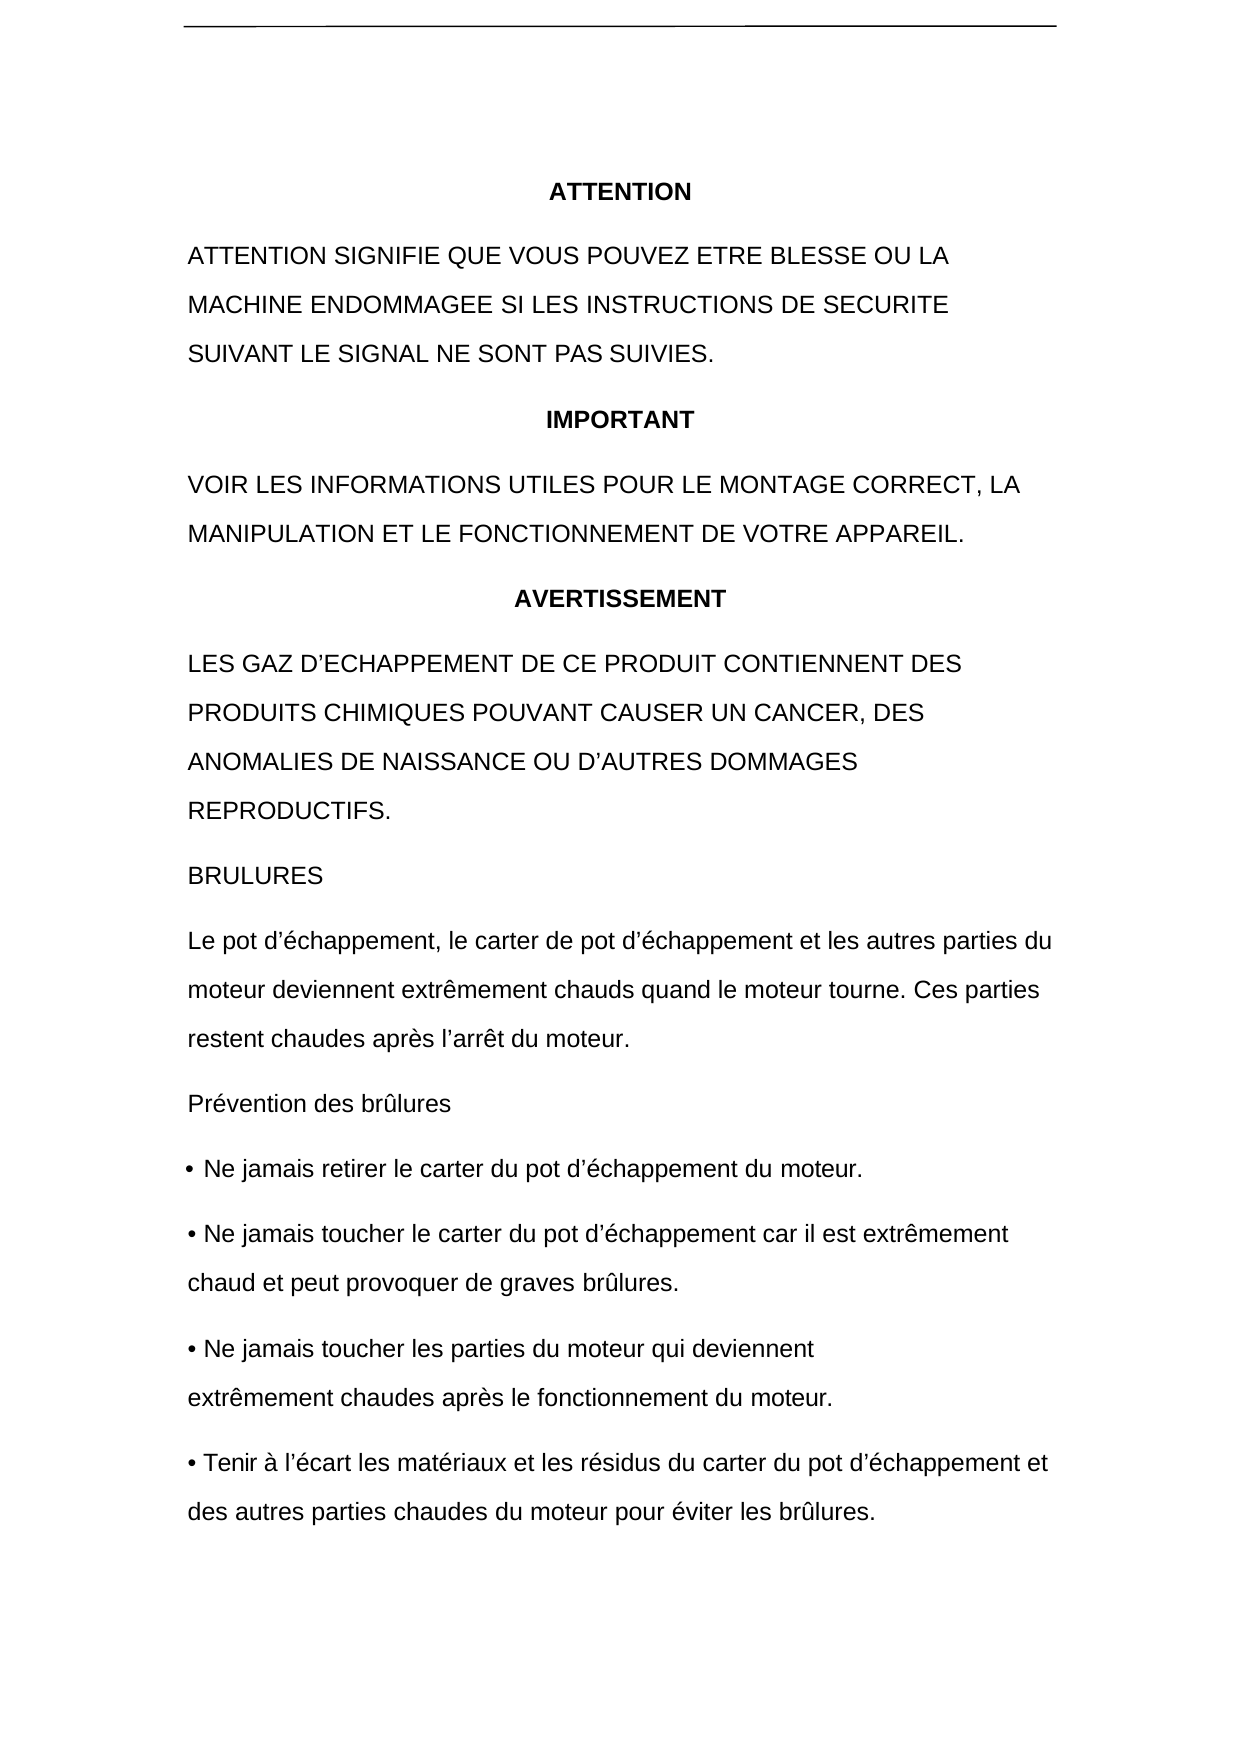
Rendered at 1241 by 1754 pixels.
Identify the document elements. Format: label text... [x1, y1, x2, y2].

text BRULURES [187, 861, 1023, 890]
list Ne jamais retirer le carter du pot d’échappement du moteur. [185, 1154, 1067, 1183]
text Le pot d’échappement, le carter de pot d’échappement et les autres parties du moteur deviennent extrêmement chauds quand le moteur tourne. Ces parties restent chaudes après l’arrêt du moteur. [187, 926, 1055, 1053]
subtitle IMPORTANT [512, 405, 728, 434]
text LES GAZ D’ECHAPPEMENT DE CE PRODUIT CONTIENNENT DES PRODUITS CHIMIQUES POUVANT CAUSER UN CANCER, DES ANOMALIES DE NAISSANCE OU D’AUTRES DOMMAGES REPRODUCTIFS. [187, 649, 1023, 824]
subtitle AVERTISSEMENT [512, 584, 728, 613]
list Ne jamais toucher le carter du pot d’échappement car il est extrêmement chaud et peut provoquer de graves brûlures. [187, 1219, 1009, 1297]
list Ne jamais toucher les parties du moteur qui deviennent extrêmement chaudes après le fonctionnement du moteur. [187, 1334, 968, 1411]
text Prévention des brûlures [187, 1089, 1023, 1118]
list Tenir à l’écart les matériaux et les résidus du carter du pot d’échappement et des autres parties chaudes du moteur pour éviter les brûlures. [187, 1448, 1050, 1526]
subtitle ATTENTION [512, 177, 728, 205]
text VOIR LES INFORMATIONS UTILES POUR LE MONTAGE CORRECT, LA MANIPULATION ET LE FONCTIONNEMENT DE VOTRE APPAREIL. [187, 470, 1023, 547]
text ATTENTION SIGNIFIE QUE VOUS POUVEZ ETRE BLESSE OU LA MACHINE ENDOMMAGEE SI LES INSTRUCTIONS DE SECURITE SUIVANT LE SIGNAL NE SONT PAS SUIVIES. [187, 241, 950, 368]
